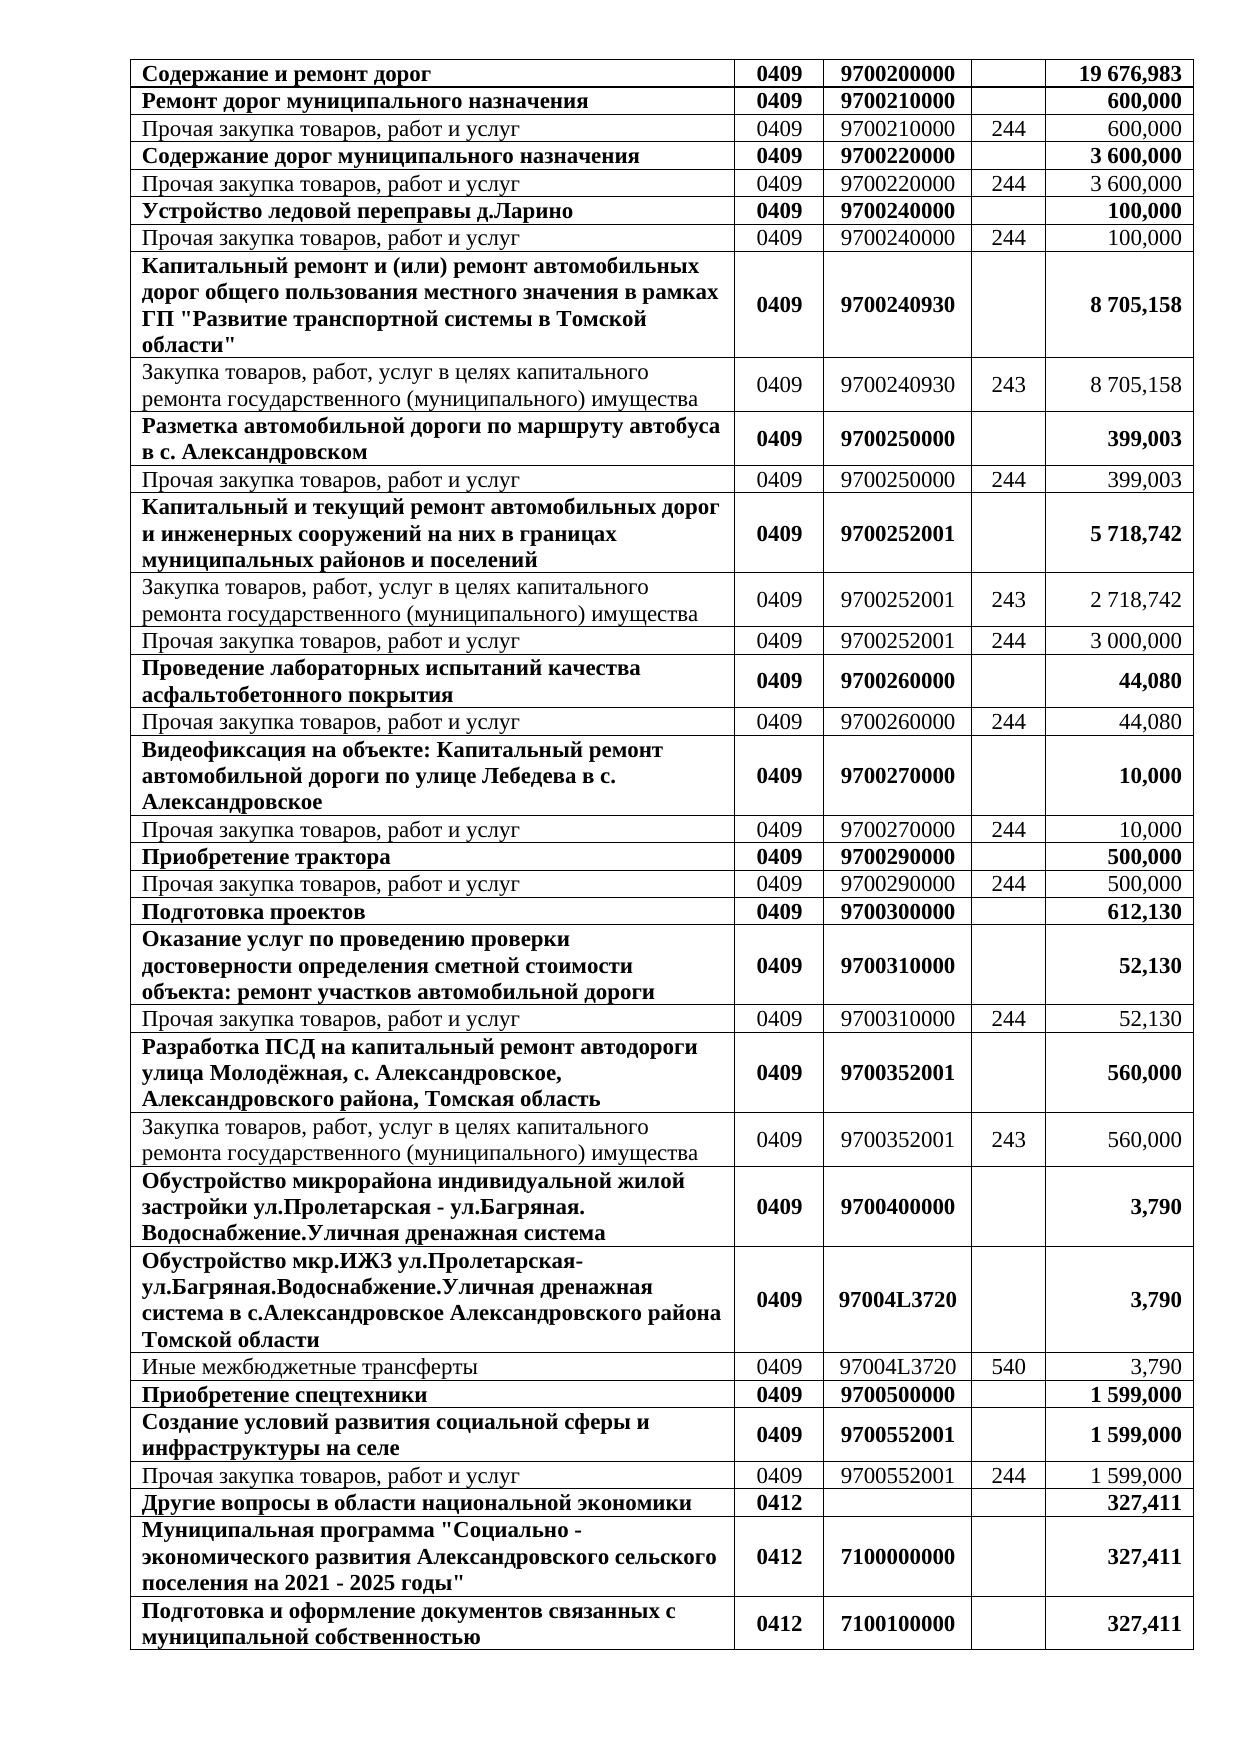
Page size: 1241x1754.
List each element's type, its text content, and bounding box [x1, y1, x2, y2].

table_cell 0409 [735, 1113, 823, 1166]
table_cell 9700252001 [824, 627, 971, 653]
table_cell 244 [972, 466, 1045, 492]
table_cell Закупка товаров, работ, услуг в целях капитального ремонта государственного (муниципального) имущества [131, 1113, 734, 1166]
table_cell [824, 1489, 971, 1516]
table_cell 0409 [735, 898, 823, 924]
table_cell 600,000 [1046, 115, 1193, 141]
table_cell 100,000 [1046, 225, 1193, 251]
table_cell [972, 142, 1045, 169]
table_cell 0409 [735, 843, 823, 869]
table_cell [972, 736, 1045, 815]
table_cell [972, 197, 1045, 223]
table_cell [972, 1381, 1045, 1407]
table_cell 327,411 [1046, 1489, 1193, 1516]
table_cell 244 [972, 1462, 1045, 1488]
table_cell 399,003 [1046, 412, 1193, 465]
table_cell 0409 [735, 493, 823, 572]
table_cell Прочая закупка товаров, работ и услуг [131, 170, 734, 196]
table_cell 97004L3720 [824, 1353, 971, 1379]
table_cell 612,130 [1046, 898, 1193, 924]
table_cell Обустройство микрорайона индивидуальной жилой застройки ул.Пролетарская - ул.Багряная. Водоснабжение.Уличная дренажная система [131, 1167, 734, 1246]
table_cell Подготовка и оформление документов связанных с муниципальной собственностью [131, 1597, 734, 1649]
table_cell Содержание и ремонт дорог [131, 60, 734, 86]
table_cell Прочая закупка товаров, работ и услуг [131, 816, 734, 842]
table_cell 0409 [735, 573, 823, 626]
table_cell 3,790 [1046, 1167, 1193, 1246]
table_cell 9700240930 [824, 358, 971, 411]
table_cell Видеофиксация на объекте: Капитальный ремонт автомобильной дороги по улице Лебедева в с. Александровское [131, 736, 734, 815]
table_cell 0409 [735, 1353, 823, 1379]
table_cell [972, 1167, 1045, 1246]
table_cell 244 [972, 1005, 1045, 1032]
table_cell Прочая закупка товаров, работ и услуг [131, 627, 734, 653]
table_cell 2 718,742 [1046, 573, 1193, 626]
table_cell 3 600,000 [1046, 142, 1193, 169]
table_cell 0409 [735, 412, 823, 465]
table_cell 52,130 [1046, 1005, 1193, 1032]
table_cell Прочая закупка товаров, работ и услуг [131, 466, 734, 492]
table_cell [972, 88, 1045, 114]
table_cell 3,790 [1046, 1353, 1193, 1379]
table_cell 9700290000 [824, 871, 971, 897]
table_cell 600,000 [1046, 88, 1193, 114]
table_cell 560,000 [1046, 1113, 1193, 1166]
table_cell Закупка товаров, работ, услуг в целях капитального ремонта государственного (муниципального) имущества [131, 358, 734, 411]
table_cell [972, 60, 1045, 86]
table_cell 44,080 [1046, 655, 1193, 707]
table_cell 0409 [735, 466, 823, 492]
table_cell 9700252001 [824, 573, 971, 626]
table_cell 9700400000 [824, 1167, 971, 1246]
table_cell 500,000 [1046, 843, 1193, 869]
table_cell 10,000 [1046, 816, 1193, 842]
table_cell 5 718,742 [1046, 493, 1193, 572]
table_cell 7100000000 [824, 1517, 971, 1596]
table_cell Ремонт дорог муниципального назначения [131, 88, 734, 114]
table_cell 10,000 [1046, 736, 1193, 815]
table_cell 52,130 [1046, 925, 1193, 1004]
table_cell 100,000 [1046, 197, 1193, 223]
table_cell 0412 [735, 1597, 823, 1649]
table_cell 500,000 [1046, 871, 1193, 897]
table_cell 9700352001 [824, 1033, 971, 1112]
table_cell Оказание услуг по проведению проверки достоверности определения сметной стоимости объекта: ремонт участков автомобильной дороги [131, 925, 734, 1004]
table_cell 9700270000 [824, 816, 971, 842]
table_cell 9700200000 [824, 60, 971, 86]
table_cell 9700500000 [824, 1381, 971, 1407]
table_cell Разметка автомобильной дороги по маршруту автобуса в с. Александровском [131, 412, 734, 465]
table_cell Содержание дорог муниципального назначения [131, 142, 734, 169]
table_cell 243 [972, 573, 1045, 626]
table_cell 9700220000 [824, 170, 971, 196]
table_cell 0409 [735, 1033, 823, 1112]
table_cell 9700250000 [824, 466, 971, 492]
table_cell 9700220000 [824, 142, 971, 169]
table_cell 9700552001 [824, 1462, 971, 1488]
table_cell [972, 925, 1045, 1004]
table_cell Другие вопросы в области национальной экономики [131, 1489, 734, 1516]
table_cell [972, 655, 1045, 707]
table_cell 0409 [735, 197, 823, 223]
table_cell 0409 [735, 115, 823, 141]
table_cell 7100100000 [824, 1597, 971, 1649]
table_cell 0409 [735, 170, 823, 196]
table_cell 9700270000 [824, 736, 971, 815]
table_cell 9700290000 [824, 843, 971, 869]
table_cell [972, 1489, 1045, 1516]
table_cell 9700552001 [824, 1408, 971, 1461]
table_cell 244 [972, 170, 1045, 196]
table_cell Устройство ледовой переправы д.Ларино [131, 197, 734, 223]
table_cell Прочая закупка товаров, работ и услуг [131, 1462, 734, 1488]
table_cell 0409 [735, 88, 823, 114]
table_cell 8 705,158 [1046, 252, 1193, 357]
table_cell Прочая закупка товаров, работ и услуг [131, 225, 734, 251]
table_cell 9700260000 [824, 708, 971, 734]
table_cell Приобретение трактора [131, 843, 734, 869]
table_cell [972, 1033, 1045, 1112]
table_cell 9700252001 [824, 493, 971, 572]
table_cell Прочая закупка товаров, работ и услуг [131, 871, 734, 897]
table_cell 0409 [735, 1381, 823, 1407]
table_cell 44,080 [1046, 708, 1193, 734]
table_cell [972, 1408, 1045, 1461]
table_cell Разработка ПСД на капитальный ремонт автодороги улица Молодёжная, с. Александровское, Александровского района, Томская область [131, 1033, 734, 1112]
table_cell 399,003 [1046, 466, 1193, 492]
table_cell 9700300000 [824, 898, 971, 924]
table_cell 3 000,000 [1046, 627, 1193, 653]
table_cell 0409 [735, 60, 823, 86]
table_cell [972, 843, 1045, 869]
table_cell 0409 [735, 1247, 823, 1352]
table_cell Муниципальная программа "Социально - экономического развития Александровского сельского поселения на 2021 - 2025 годы" [131, 1517, 734, 1596]
table_cell 0409 [735, 1005, 823, 1032]
table_cell 9700352001 [824, 1113, 971, 1166]
table_cell 3 600,000 [1046, 170, 1193, 196]
table_cell 0412 [735, 1517, 823, 1596]
table_cell 0409 [735, 627, 823, 653]
table_cell 244 [972, 708, 1045, 734]
table_cell 0409 [735, 925, 823, 1004]
table_cell 540 [972, 1353, 1045, 1379]
table_cell Обустройство мкр.ИЖЗ ул.Пролетарская-ул.Багряная.Водоснабжение.Уличная дренажная система в с.Александровское Александровского района Томской области [131, 1247, 734, 1352]
table_cell Прочая закупка товаров, работ и услуг [131, 708, 734, 734]
table_cell 0409 [735, 1408, 823, 1461]
table_cell [972, 898, 1045, 924]
table_cell 243 [972, 358, 1045, 411]
table_cell 3,790 [1046, 1247, 1193, 1352]
table_cell 560,000 [1046, 1033, 1193, 1112]
table_cell 0409 [735, 1167, 823, 1246]
table_cell [972, 1247, 1045, 1352]
table_cell 0409 [735, 358, 823, 411]
table_cell 244 [972, 627, 1045, 653]
table_cell Проведение лабораторных испытаний качества асфальтобетонного покрытия [131, 655, 734, 707]
table_cell 8 705,158 [1046, 358, 1193, 411]
table_cell 1 599,000 [1046, 1462, 1193, 1488]
table_cell 244 [972, 225, 1045, 251]
table_cell Подготовка проектов [131, 898, 734, 924]
table_cell 0409 [735, 736, 823, 815]
table_cell [972, 252, 1045, 357]
table_cell 0409 [735, 1462, 823, 1488]
table_cell 327,411 [1046, 1597, 1193, 1649]
table_cell 9700250000 [824, 412, 971, 465]
table_cell 0409 [735, 142, 823, 169]
table_cell 9700260000 [824, 655, 971, 707]
table_cell Капитальный ремонт и (или) ремонт автомобильных дорог общего пользования местного значения в рамках ГП "Развитие транспортной системы в Томской области" [131, 252, 734, 357]
table_cell Приобретение спецтехники [131, 1381, 734, 1407]
table_cell 0409 [735, 252, 823, 357]
table_cell Иные межбюджетные трансферты [131, 1353, 734, 1379]
table_cell [972, 1517, 1045, 1596]
table_cell Капитальный и текущий ремонт автомобильных дорог и инженерных сооружений на них в границах муниципальных районов и поселений [131, 493, 734, 572]
table_cell 9700240000 [824, 197, 971, 223]
table_cell [972, 493, 1045, 572]
table_cell Прочая закупка товаров, работ и услуг [131, 1005, 734, 1032]
table_cell 1 599,000 [1046, 1381, 1193, 1407]
table_cell 0412 [735, 1489, 823, 1516]
table_cell 244 [972, 816, 1045, 842]
table_cell Создание условий развития социальной сферы и инфраструктуры на селе [131, 1408, 734, 1461]
table_cell 244 [972, 115, 1045, 141]
table_cell 1 599,000 [1046, 1408, 1193, 1461]
table_cell Прочая закупка товаров, работ и услуг [131, 115, 734, 141]
table_cell Закупка товаров, работ, услуг в целях капитального ремонта государственного (муниципального) имущества [131, 573, 734, 626]
table_cell 327,411 [1046, 1517, 1193, 1596]
table_cell 19 676,983 [1046, 60, 1193, 86]
table_cell 0409 [735, 708, 823, 734]
table_cell 9700240930 [824, 252, 971, 357]
table_cell 243 [972, 1113, 1045, 1166]
table_cell 9700210000 [824, 88, 971, 114]
table_cell 97004L3720 [824, 1247, 971, 1352]
table_cell 9700310000 [824, 925, 971, 1004]
table_cell 0409 [735, 225, 823, 251]
table_cell 0409 [735, 871, 823, 897]
table_cell [972, 1597, 1045, 1649]
table_cell 0409 [735, 655, 823, 707]
table_cell 9700310000 [824, 1005, 971, 1032]
table_cell 0409 [735, 816, 823, 842]
table_cell 9700210000 [824, 115, 971, 141]
table_cell 9700240000 [824, 225, 971, 251]
table_cell 244 [972, 871, 1045, 897]
table_cell [972, 412, 1045, 465]
